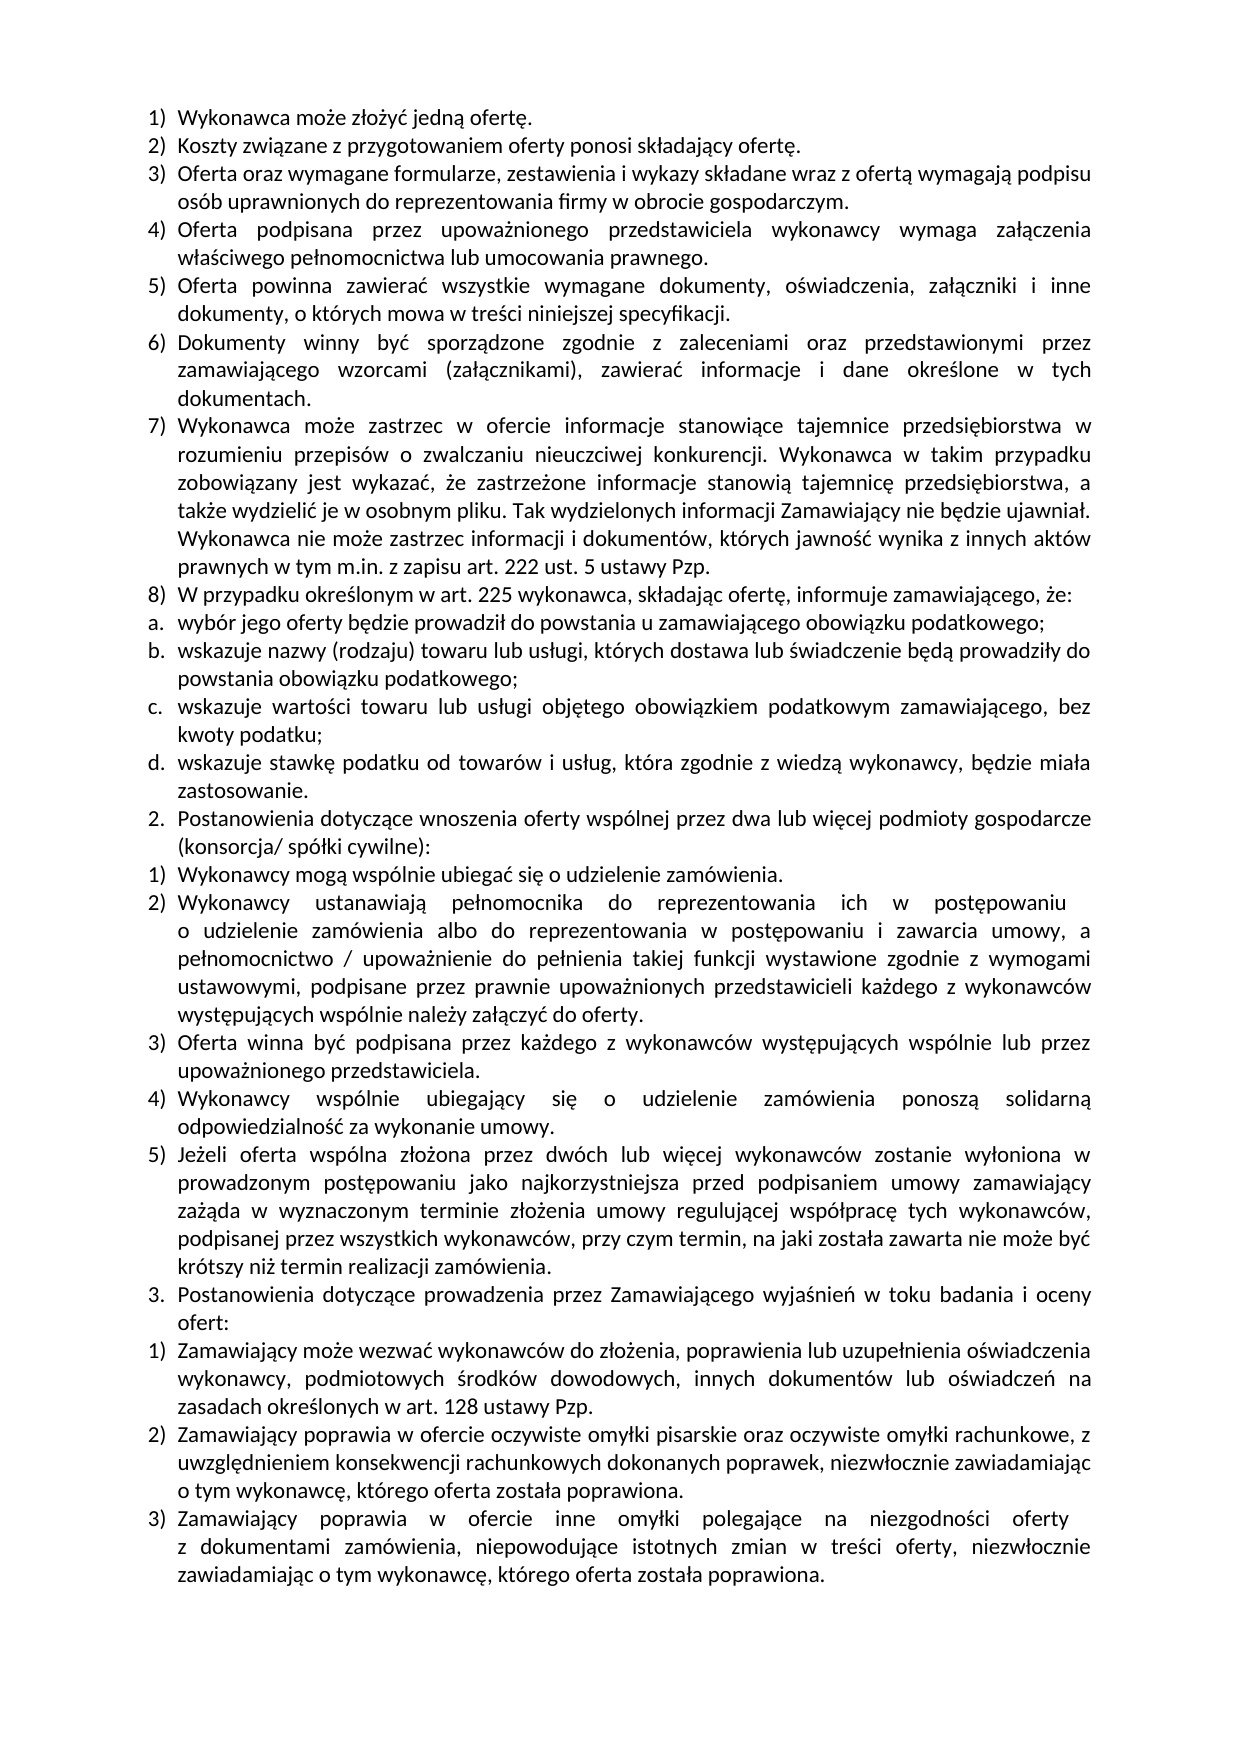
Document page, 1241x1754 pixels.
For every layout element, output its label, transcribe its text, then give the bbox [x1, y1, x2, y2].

list Zamawiający może wezwać wykonawców do złożenia, poprawienia lub uzupełnienia oświadczenia wykonawcy, podmiotowych środków dowodowych, innych dokumentów lub oświadczeń na zasadach określonych w art. 128 ustawy Pzp. [148, 1336, 1093, 1420]
list Postanowienia dotyczące wnoszenia oferty wspólnej przez dwa lub więcej podmioty gospodarcze (konsorcja/ spółki cywilne): [148, 804, 1093, 860]
list Wykonawcy wspólnie ubiegający się o udzielenie zamówienia ponoszą solidarną odpowiedzialność za wykonanie umowy. [148, 1084, 1093, 1140]
list Koszty związane z przygotowaniem oferty ponosi składający ofertę. [148, 131, 1093, 159]
list Oferta podpisana przez upoważnionego przedstawiciela wykonawcy wymaga załączenia właściwego pełnomocnictwa lub umocowania prawnego. [148, 216, 1093, 272]
list Zamawiający poprawia w ofercie oczywiste omyłki pisarskie oraz oczywiste omyłki rachunkowe, z uwzględnieniem konsekwencji rachunkowych dokonanych poprawek, niezwłocznie zawiadamiając o tym wykonawcę, którego oferta została poprawiona. [148, 1420, 1093, 1504]
list Wykonawcy mogą wspólnie ubiegać się o udzielenie zamówienia. [148, 860, 1093, 888]
list Oferta oraz wymagane formularze, zestawienia i wykazy składane wraz z ofertą wymagają podpisu osób uprawnionych do reprezentowania firmy w obrocie gospodarczym. [148, 159, 1093, 216]
list wskazuje nazwy (rodzaju) towaru lub usługi, których dostawa lub świadczenie będą prowadziły do powstania obowiązku podatkowego; [148, 636, 1093, 692]
list wskazuje wartości towaru lub usługi objętego obowiązkiem podatkowym zamawiającego, bez kwoty podatku; [148, 692, 1093, 748]
list wskazuje stawkę podatku od towarów i usług, która zgodnie z wiedzą wykonawcy, będzie miała zastosowanie. [148, 748, 1093, 804]
list wybór jego oferty będzie prowadził do powstania u zamawiającego obowiązku podatkowego; [148, 608, 1093, 636]
list Wykonawcy ustanawiają pełnomocnika do reprezentowania ich w postępowaniu o udzielenie zamówienia albo do reprezentowania w postępowaniu i zawarcia umowy, a pełnomocnictwo / upoważnienie do pełnienia takiej funkcji wystawione zgodnie z wymogami ustawowymi, podpisane przez prawnie upoważnionych przedstawicieli każdego z wykonawców występujących wspólnie należy załączyć do oferty. [148, 888, 1093, 1028]
list Wykonawca może zastrzec w ofercie informacje stanowiące tajemnice przedsiębiorstwa w rozumieniu przepisów o zwalczaniu nieuczciwej konkurencji. Wykonawca w takim przypadku zobowiązany jest wykazać, że zastrzeżone informacje stanowią tajemnicę przedsiębiorstwa, a także wydzielić je w osobnym pliku. Tak wydzielonych informacji Zamawiający nie będzie ujawniał. Wykonawca nie może zastrzec informacji i dokumentów, których jawność wynika z innych aktów prawnych w tym m.in. z zapisu art. 222 ust. 5 ustawy Pzp. [148, 412, 1093, 580]
list Oferta winna być podpisana przez każdego z wykonawców występujących wspólnie lub przez upoważnionego przedstawiciela. [148, 1028, 1093, 1084]
list Dokumenty winny być sporządzone zgodnie z zaleceniami oraz przedstawionymi przez zamawiającego wzorcami (załącznikami), zawierać informacje i dane określone w tych dokumentach. [148, 328, 1093, 412]
list Oferta powinna zawierać wszystkie wymagane dokumenty, oświadczenia, załączniki i inne dokumenty, o których mowa w treści niniejszej specyfikacji. [148, 272, 1093, 328]
list Postanowienia dotyczące prowadzenia przez Zamawiającego wyjaśnień w toku badania i oceny ofert: [148, 1280, 1093, 1336]
list Wykonawca może złożyć jedną ofertę. [148, 103, 1093, 131]
list Zamawiający poprawia w ofercie inne omyłki polegające na niezgodności oferty z dokumentami zamówienia, niepowodujące istotnych zmian w treści oferty, niezwłocznie zawiadamiając o tym wykonawcę, którego oferta została poprawiona. [148, 1504, 1093, 1588]
list W przypadku określonym w art. 225 wykonawca, składając ofertę, informuje zamawiającego, że: [148, 580, 1093, 608]
list Jeżeli oferta wspólna złożona przez dwóch lub więcej wykonawców zostanie wyłoniona w prowadzonym postępowaniu jako najkorzystniejsza przed podpisaniem umowy zamawiający zażąda w wyznaczonym terminie złożenia umowy regulującej współpracę tych wykonawców, podpisanej przez wszystkich wykonawców, przy czym termin, na jaki została zawarta nie może być krótszy niż termin realizacji zamówienia. [148, 1140, 1093, 1280]
